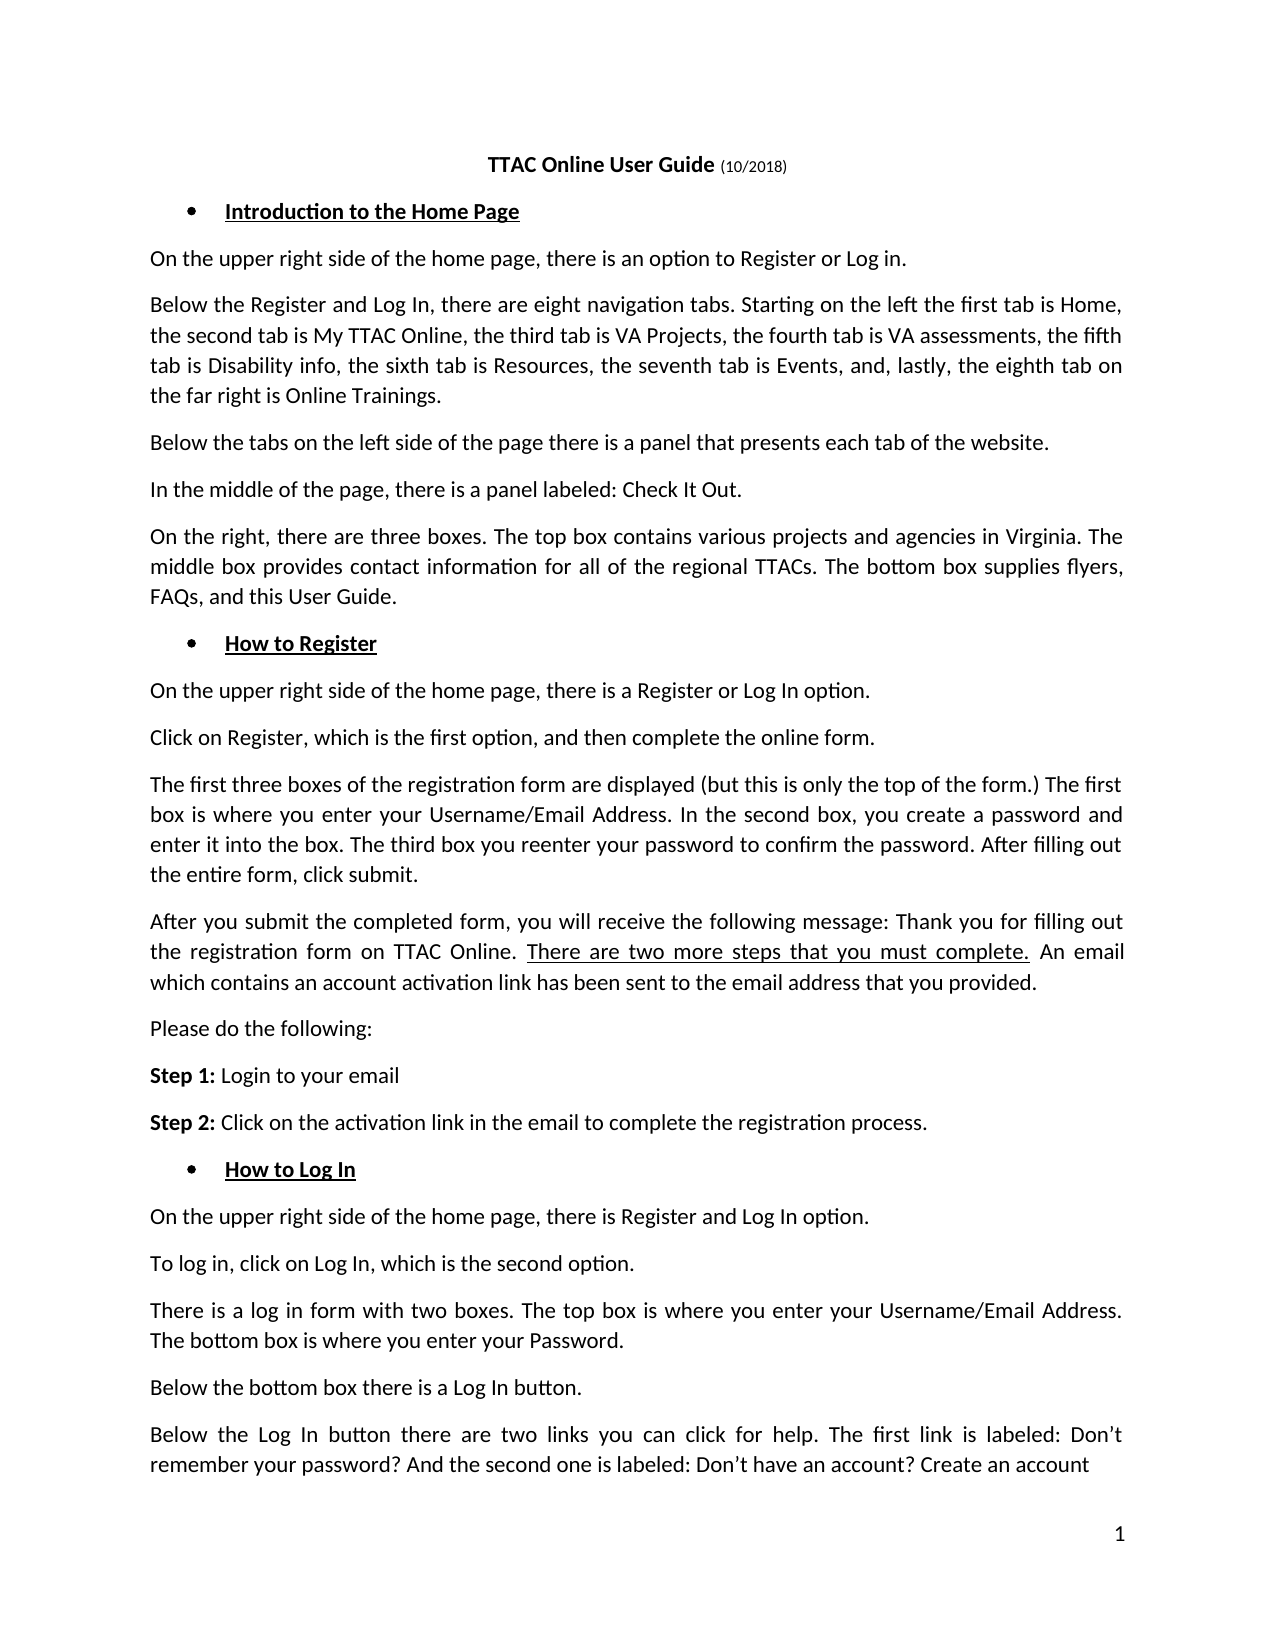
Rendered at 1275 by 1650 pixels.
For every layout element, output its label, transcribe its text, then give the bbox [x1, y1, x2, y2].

list How to Log In [187, 1155, 1125, 1183]
text The first three boxes of the registration form are displayed (but this is only the top of the form.) The first box is where you enter your Username/Email Address. In the second box, you create a password and enter it into the box. The third box you reenter your password to confirm the password. After filling out the entire form, click submit. [150, 770, 1125, 888]
text Step 2: Click on the activation link in the email to complete the registration process. [150, 1108, 1125, 1136]
text In the middle of the page, there is a panel labeled: Check It Out. [150, 475, 1125, 503]
text Click on Register, which is the first option, and then complete the online form. [150, 723, 1125, 751]
text Below the Register and Log In, there are eight navigation tabs. Starting on the left the first tab is Home, the second tab is My TTAC Online, the third tab is VA Projects, the fourth tab is VA assessments, the fifth tab is Disability info, the sixth tab is Resources, the seventh tab is Events, and, lastly, the eighth tab on the far right is Online Trainings. [150, 291, 1125, 409]
text TTAC Online User Guide (10/2018) [150, 150, 1125, 178]
text To log in, click on Log In, which is the second option. [150, 1249, 1125, 1277]
text On the upper right side of the home page, there is Register and Log In option. [150, 1202, 1125, 1230]
text Below the Log In button there are two links you can click for help. The first link is labeled: Don’t remember your password? And the second one is labeled: Don’t have an account? Create an account [150, 1420, 1125, 1478]
text On the right, there are three boxes. The top box contains various projects and agencies in Virginia. The middle box provides contact information for all of the regional TTACs. The bottom box supplies flyers, FAQs, and this User Guide. [150, 522, 1125, 610]
text Below the tabs on the left side of the page there is a panel that presents each tab of the website. [150, 428, 1125, 456]
text On the upper right side of the home page, there is an option to Register or Log in. [150, 244, 1125, 272]
text After you submit the completed form, you will receive the following message: Thank you for filling out the registration form on TTAC Online. There are two more steps that you must complete. An email which contains an account activation link has been sent to the email address that you provided. [150, 907, 1125, 996]
text Below the bottom box there is a Log In button. [150, 1373, 1125, 1401]
text There is a log in form with two boxes. The top box is where you enter your Username/Email Address. The bottom box is where you enter your Password. [150, 1296, 1125, 1354]
text On the upper right side of the home page, there is a Register or Log In option. [150, 676, 1125, 704]
text Please do the following: [150, 1014, 1125, 1043]
text Step 1: Login to your email [150, 1061, 1125, 1089]
list How to Register [187, 629, 1125, 657]
list Introduction to the Home Page [187, 197, 1125, 225]
